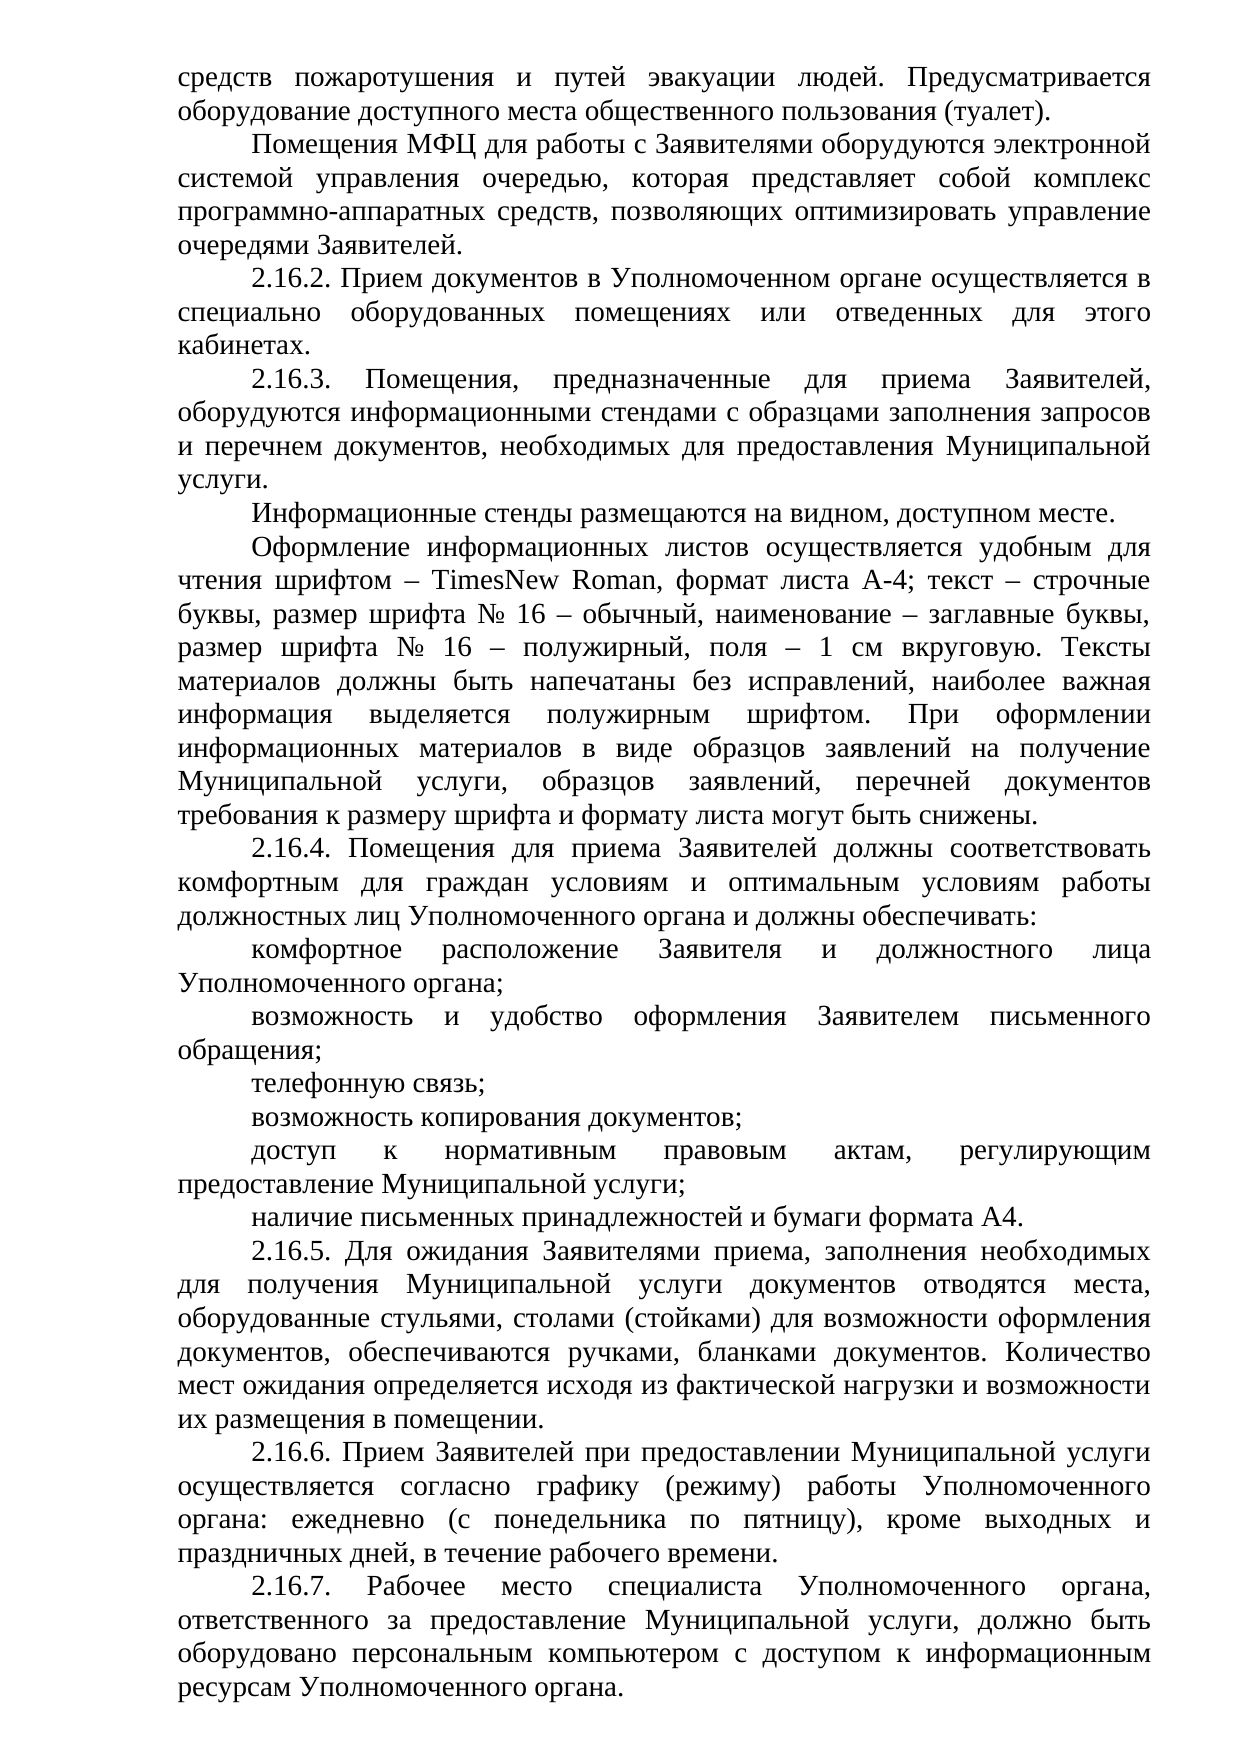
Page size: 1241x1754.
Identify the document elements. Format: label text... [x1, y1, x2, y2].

text 2.16.4. Помещения для приема Заявителей должны соответствовать комфортным для граждан условиям и оптимальным условиям работы должностных лиц Уполномоченного органа и должны обеспечивать: [177, 831, 1152, 931]
text 2.16.7. Рабочее место специалиста Уполномоченного органа, ответственного за предоставление Муниципальной услуги, должно быть оборудовано персональным компьютером с доступом к информационным ресурсам Уполномоченного органа. [177, 1568, 1152, 1703]
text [177, 59, 1152, 126]
text комфортное расположение Заявителя и должностного лица Уполномоченного органа; [177, 931, 1152, 998]
text возможность копирования документов; [177, 1099, 1152, 1132]
text 2.16.3. Помещения, предназначенные для приема Заявителей, оборудуются информационными стендами с образцами заполнения запросов и перечнем документов, необходимых для предоставления Муниципальной услуги. [177, 361, 1152, 495]
text 2.16.5. Для ожидания Заявителями приема, заполнения необходимых для получения Муниципальной услуги документов отводятся места, оборудованные стульями, столами (стойками) для возможности оформления документов, обеспечиваются ручками, бланками документов. Количество мест ожидания определяется исходя из фактической нагрузки и возможности их размещения в помещении. [177, 1233, 1152, 1434]
text 2.16.6. Прием Заявителей при предоставлении Муниципальной услуги осуществляется согласно графику (режиму) работы Уполномоченного органа: ежедневно (с понедельника по пятницу), кроме выходных и праздничных дней, в течение рабочего времени. [177, 1434, 1152, 1568]
text Оформление информационных листов осуществляется удобным для чтения шрифтом – TimesNew Roman, формат листа A-4; текст – строчные буквы, размер шрифта № 16 – обычный, наименование – заглавные буквы, размер шрифта № 16 – полужирный, поля – 1 см вкруговую. Тексты материалов должны быть напечатаны без исправлений, наиболее важная информация выделяется полужирным шрифтом. При оформлении информационных материалов в виде образцов заявлений на получение Муниципальной услуги, образцов заявлений, перечней документов требования к размеру шрифта и формату листа могут быть снижены. [177, 529, 1152, 831]
text доступ к нормативным правовым актам, регулирующим предоставление Муниципальной услуги; [177, 1132, 1152, 1199]
text наличие письменных принадлежностей и бумаги формата A4. [177, 1199, 1152, 1233]
text Помещения МФЦ для работы с Заявителями оборудуются электронной системой управления очередью, которая представляет собой комплекс программно-аппаратных средств, позволяющих оптимизировать управление очередями Заявителей. [177, 126, 1152, 260]
text телефонную связь; [177, 1065, 1152, 1099]
text 2.16.2. Прием документов в Уполномоченном органе осуществляется в специально оборудованных помещениях или отведенных для этого кабинетах. [177, 260, 1152, 361]
text Информационные стенды размещаются на видном, доступном месте. [177, 495, 1152, 529]
text возможность и удобство оформления Заявителем письменного обращения; [177, 998, 1152, 1065]
